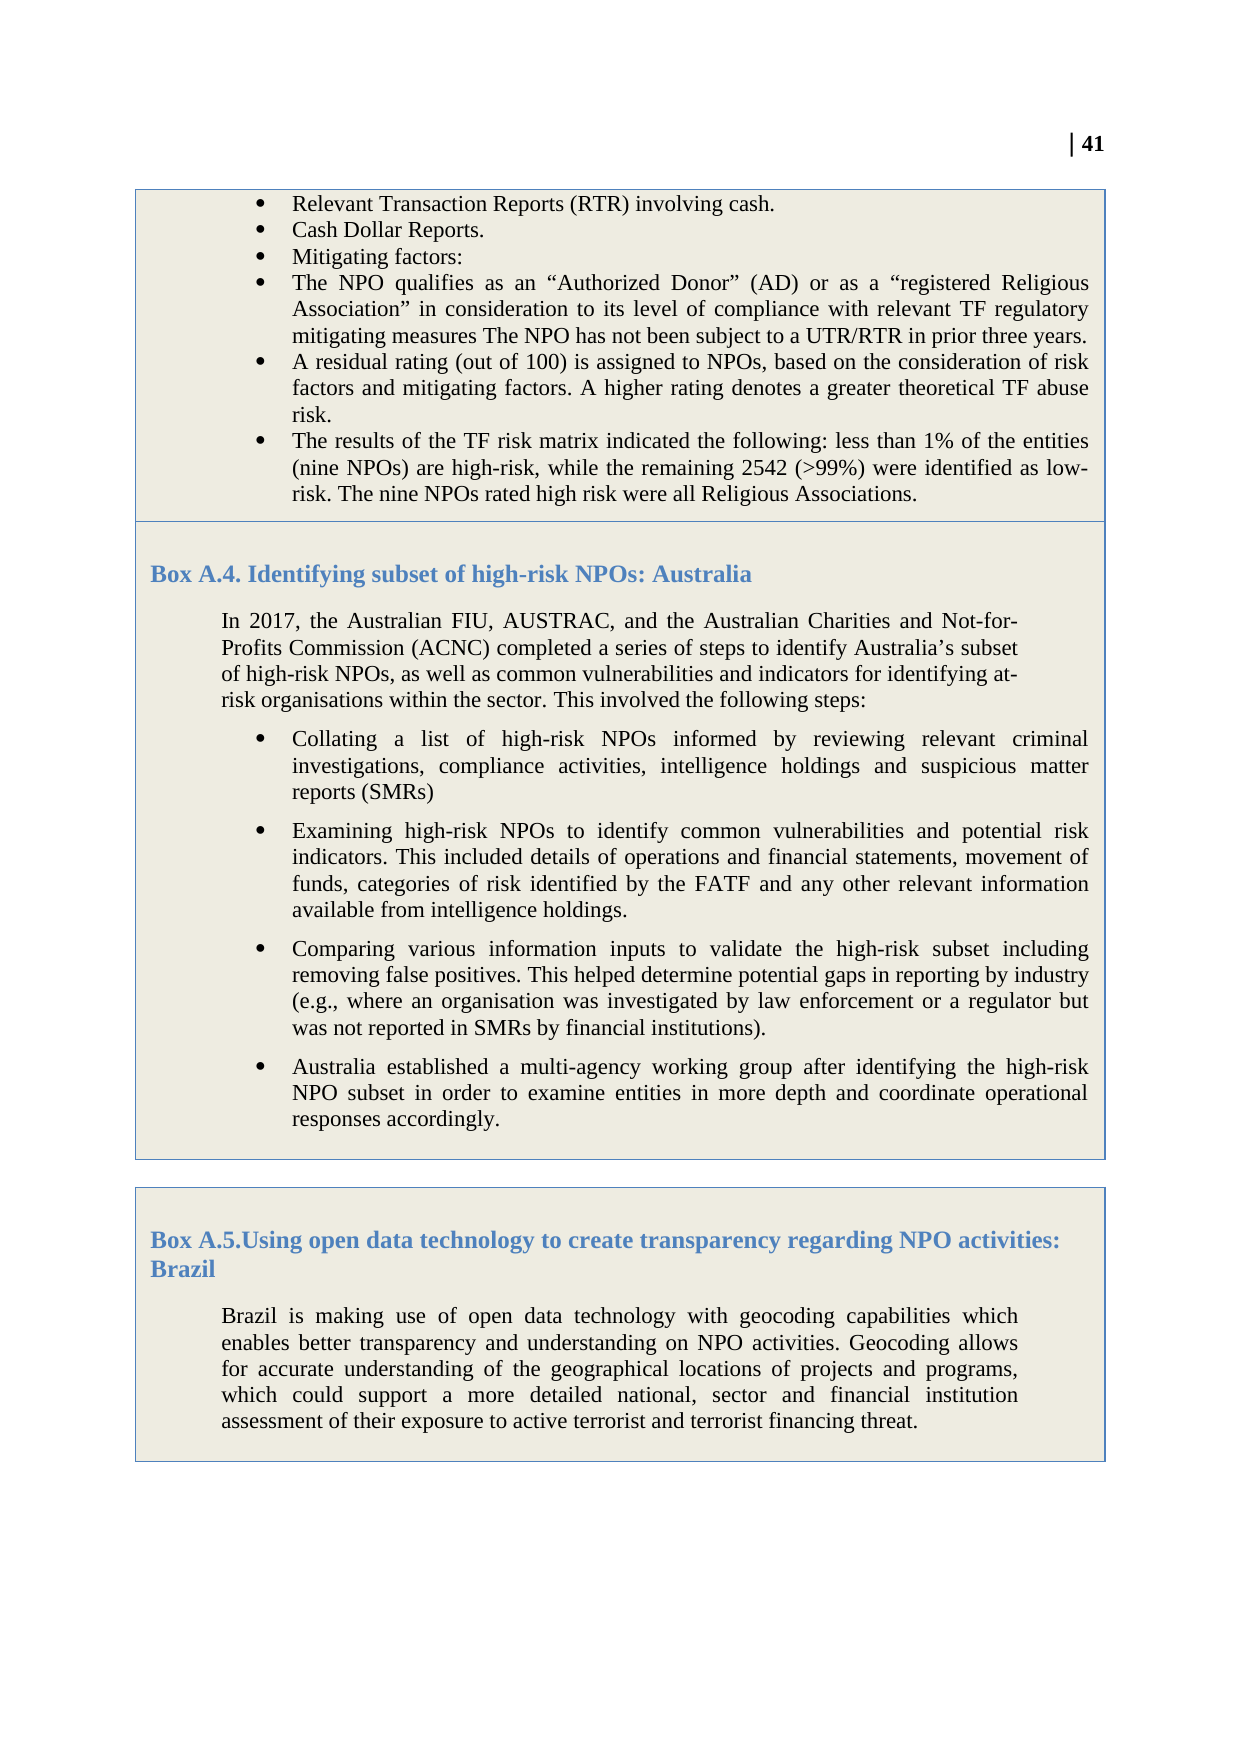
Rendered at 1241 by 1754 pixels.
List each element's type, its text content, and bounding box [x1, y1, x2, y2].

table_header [136, 190, 1104, 521]
table_header Box .5.Using open data technology to create transparency regarding NPO activities: Brazil Brazil is making use of open data technology with geocoding capabilities which enables better transparency and understanding on NPO activities. Geocoding allows for accurate understanding of the geographical locations of projects and programs, which could support a more detailed national, sector and financial institution assessment of their exposure to active terrorist and terrorist financing threat. [136, 1188, 1104, 1461]
table_cell Box .. Identifying subset of high-risk NPOs: Australia In 2017, the Australian FIU, AUSTRAC, and the Australian Charities and Not-for-Profits Commission (ACNC) completed a series of steps to identify Australia’s subset of high-risk NPOs, as well as common vulnerabilities and indicators for identifying at-risk organisations within the sector. This involved the following steps: Collating a list of high-risk NPOs informed by reviewing relevant criminal investigations, compliance activities, intelligence holdings and suspicious matter reports (SMRs) Examining high-risk NPOs to identify common vulnerabilities and potential risk indicators. This included details of operations and financial statements, movement of funds, categories of risk identified by the FATF and any other relevant information available from intelligence holdings. Comparing various information inputs to validate the high-risk subset including removing false positives. This helped determine potential gaps in reporting by industry (e.g., where an organisation was investigated by law enforcement or a regulator but was not reported in SMRs by financial institutions). Australia established a multi-agency working group after identifying the high-risk NPO subset in order to examine entities in more depth and coordinate operational responses accordingly. [136, 522, 1104, 1159]
